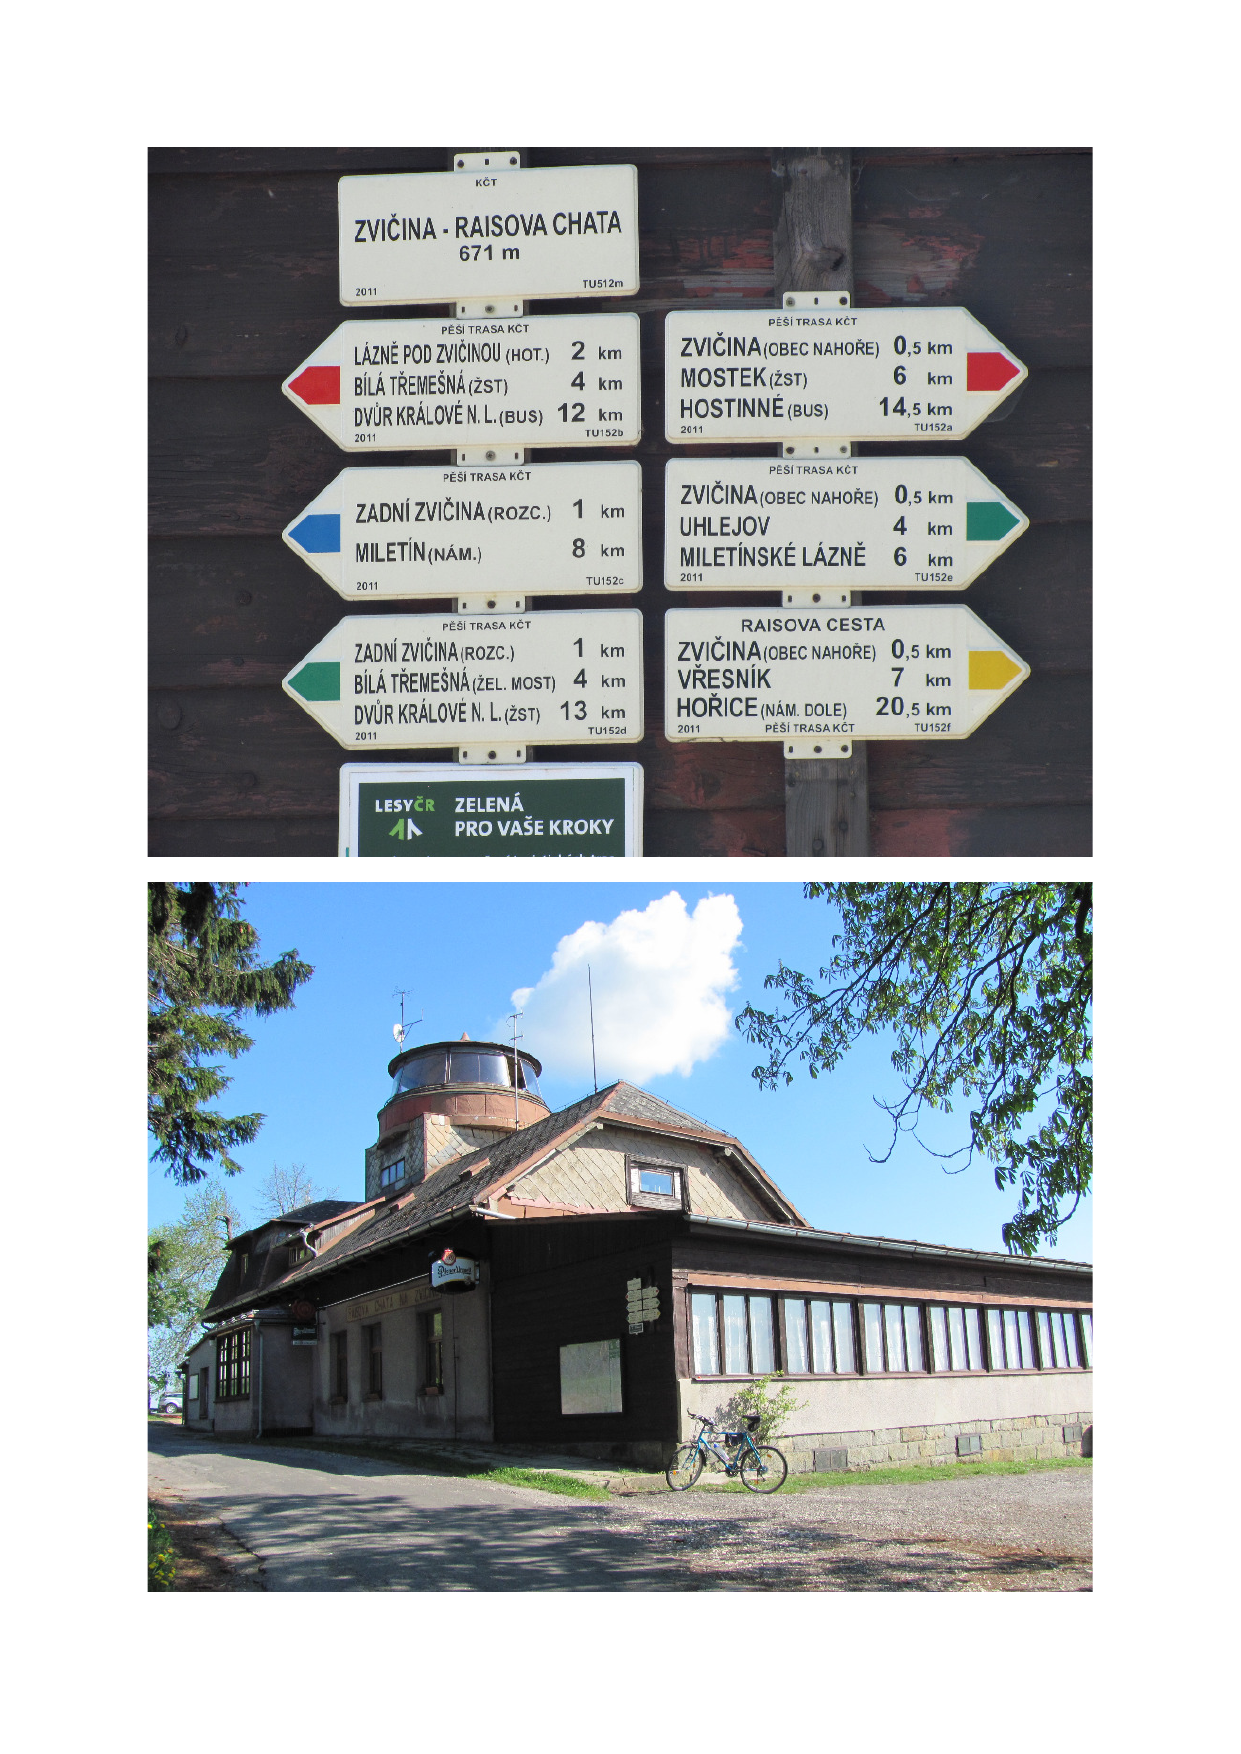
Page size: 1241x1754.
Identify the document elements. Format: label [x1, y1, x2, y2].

picture [147, 882, 1093, 1592]
picture [147, 147, 1093, 857]
